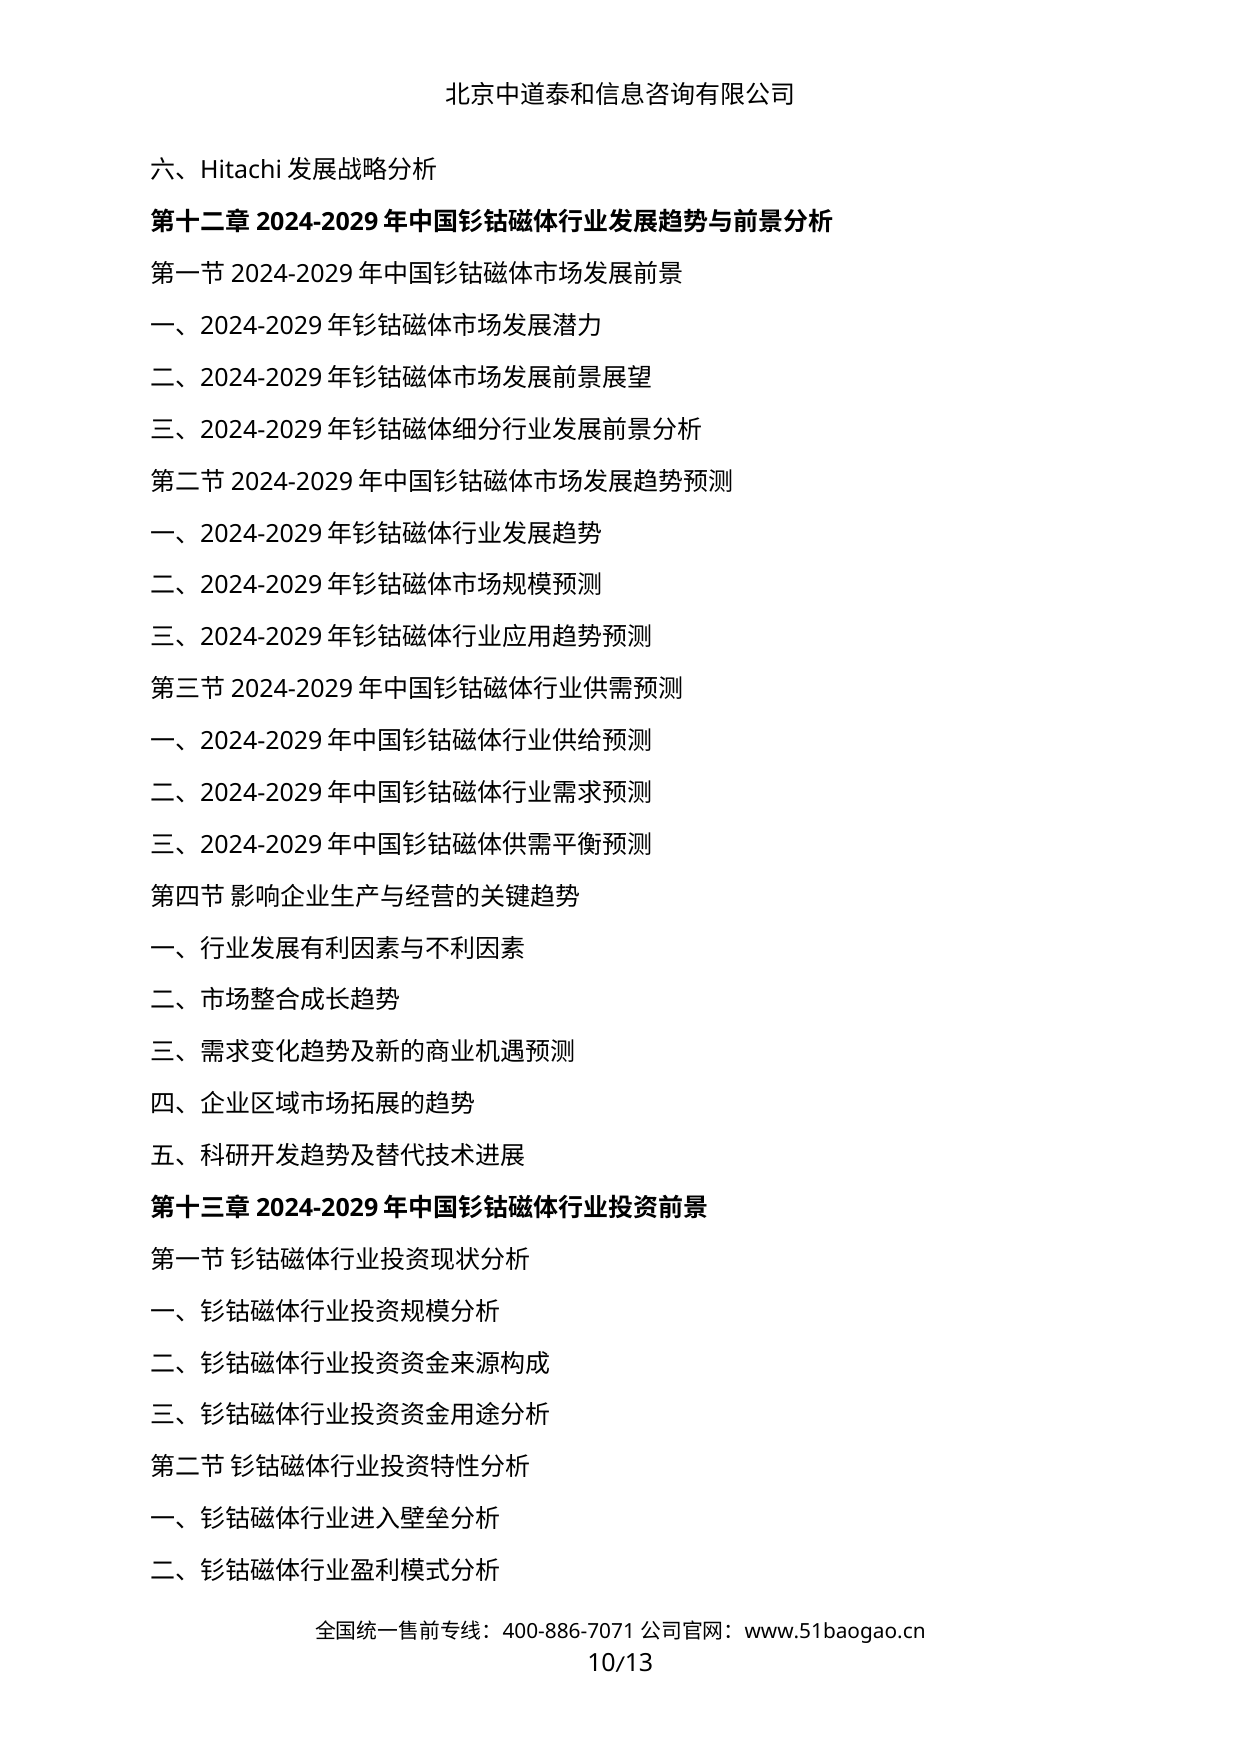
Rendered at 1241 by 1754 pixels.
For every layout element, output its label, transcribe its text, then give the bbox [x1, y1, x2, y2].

text 三、2024-2029年钐钴磁体行业应用趋势预测 [150, 617, 1090, 653]
text 第三节 2024-2029年中国钐钴磁体行业供需预测 [150, 669, 1090, 705]
text 第二节 钐钴磁体行业投资特性分析 [150, 1447, 1090, 1483]
text 四、企业区域市场拓展的趋势 [150, 1084, 1090, 1120]
text 三、需求变化趋势及新的商业机遇预测 [150, 1032, 1090, 1068]
text 第一节 钐钴磁体行业投资现状分析 [150, 1239, 1090, 1276]
text 第十二章 2024-2029年中国钐钴磁体行业发展趋势与前景分析 [150, 202, 1090, 238]
text 第十三章 2024-2029年中国钐钴磁体行业投资前景 [150, 1187, 1090, 1224]
text 第四节 影响企业生产与经营的关键趋势 [150, 876, 1090, 912]
text 三、2024-2029年中国钐钴磁体供需平衡预测 [150, 824, 1090, 861]
text 第一节 2024-2029年中国钐钴磁体市场发展前景 [150, 254, 1090, 290]
text 三、2024-2029年钐钴磁体细分行业发展前景分析 [150, 409, 1090, 446]
text 一、钐钴磁体行业投资规模分析 [150, 1291, 1090, 1327]
text 六、Hitachi发展战略分析 [150, 150, 1090, 186]
text 一、2024-2029年钐钴磁体市场发展潜力 [150, 306, 1090, 342]
text 二、2024-2029年钐钴磁体市场规模预测 [150, 565, 1090, 601]
text 一、行业发展有利因素与不利因素 [150, 928, 1090, 964]
text 二、钐钴磁体行业盈利模式分析 [150, 1551, 1090, 1587]
text 一、2024-2029年中国钐钴磁体行业供给预测 [150, 721, 1090, 757]
text 一、钐钴磁体行业进入壁垒分析 [150, 1499, 1090, 1535]
text 二、2024-2029年中国钐钴磁体行业需求预测 [150, 772, 1090, 809]
text 二、2024-2029年钐钴磁体市场发展前景展望 [150, 357, 1090, 394]
text 二、钐钴磁体行业投资资金来源构成 [150, 1343, 1090, 1379]
text 一、2024-2029年钐钴磁体行业发展趋势 [150, 513, 1090, 549]
text 五、科研开发趋势及替代技术进展 [150, 1136, 1090, 1172]
text 二、市场整合成长趋势 [150, 980, 1090, 1016]
text 第二节 2024-2029年中国钐钴磁体市场发展趋势预测 [150, 461, 1090, 497]
text 三、钐钴磁体行业投资资金用途分析 [150, 1395, 1090, 1431]
